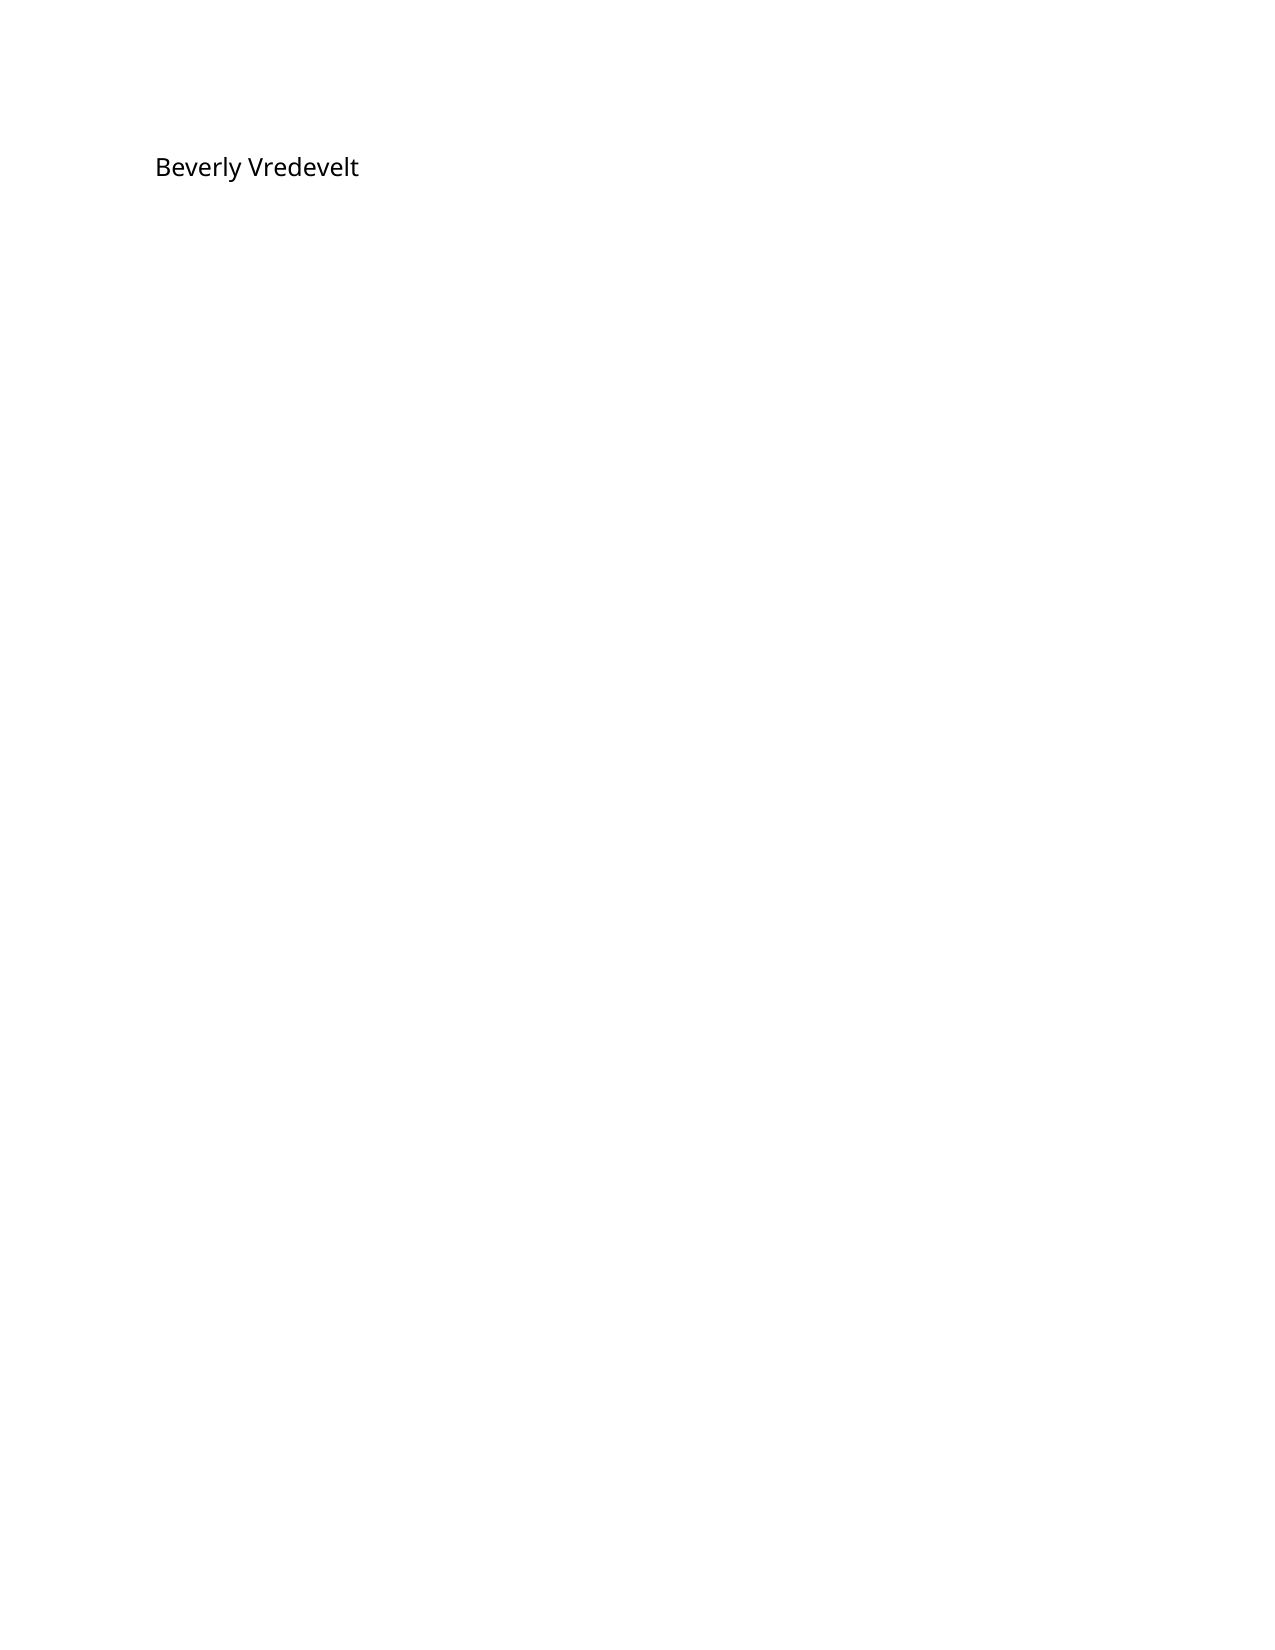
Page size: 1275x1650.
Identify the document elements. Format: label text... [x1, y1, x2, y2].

text Beverly Vredevelt [150, 150, 1110, 184]
